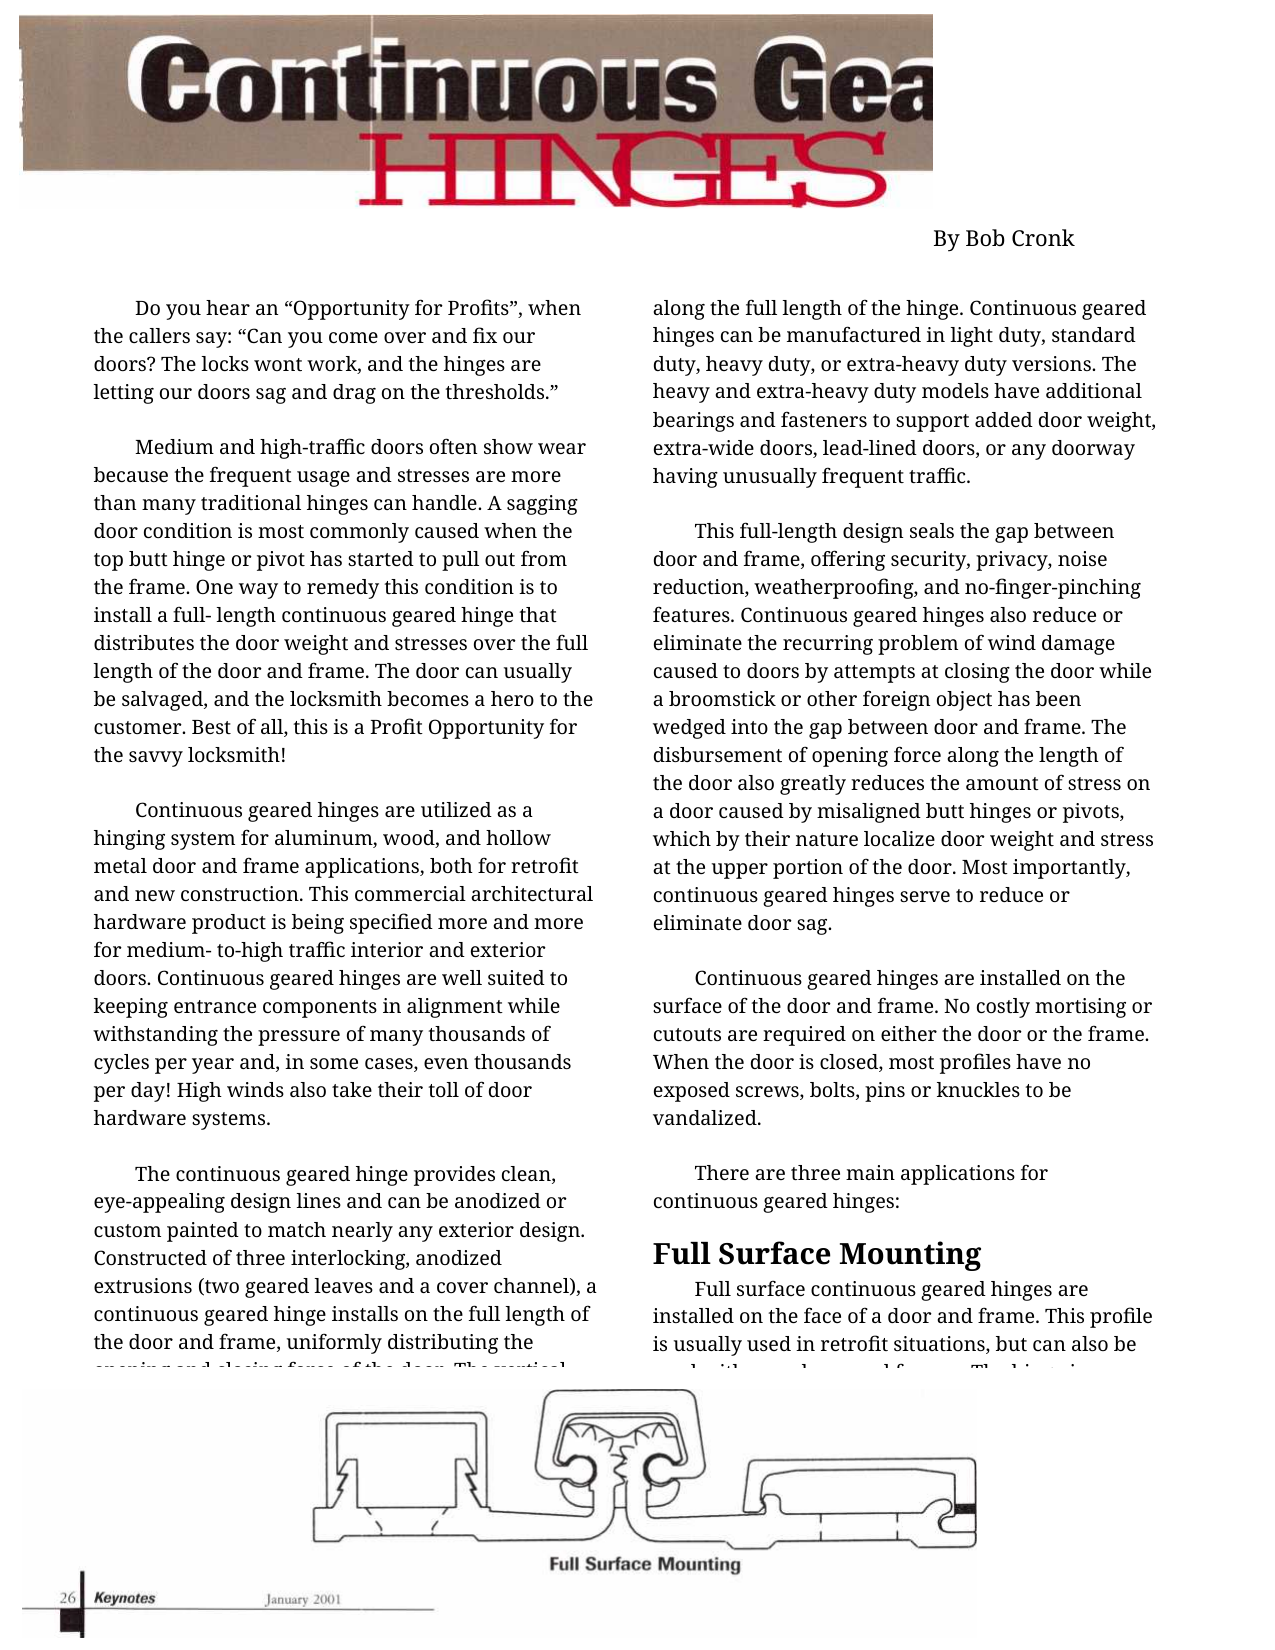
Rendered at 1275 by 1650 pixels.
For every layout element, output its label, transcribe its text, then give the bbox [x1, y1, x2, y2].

text Do you hear an “Opportunity for Profits”, when the callers say: “Can you come over and fix our doors? The locks wont work, and the hinges are letting our doors sag and drag on the thresholds.” [93, 293, 598, 405]
text The continuous geared hinge provides clean, eye-appealing design lines and can be anodized or custom painted to match nearly any exterior design. Constructed of three interlocking, anodized extrusions (two geared leaves and a cover channel), a continuous geared hinge installs on the full length of the door and frame, uniformly distributing the opening and closing force of the door. The vertical door loads are carried on a series of either high-tech plastic or steel bearings [93, 1158, 598, 1367]
picture [22, 1389, 977, 1638]
text Full surface continuous geared hinges are installed on the face of a door and frame. This profile is usually used in retrofit situations, but can also be used with new doors and frames. The hinge is installed with [653, 1274, 1157, 1368]
text Continuous geared hinges are installed on the surface of the door and frame. No costly mortising or cutouts are required on either the door or the frame. When the door is closed, most profiles have no exposed screws, bolts, pins or knuckles to be vandalized. [653, 963, 1157, 1131]
text This full-length design seals the gap between door and frame, offering security, privacy, noise reduction, weatherproofing, and no-finger-pinching features. Continuous geared hinges also reduce or eliminate the recurring problem of wind damage caused to doors by attempts at closing the door while a broomstick or other foreign object has been wedged into the gap between door and frame. The disbursement of opening force along the length of the door also greatly reduces the amount of stress on a door caused by misaligned butt hinges or pivots, which by their nature localize door weight and stress at the upper portion of the door. Most importantly, continuous geared hinges serve to reduce or eliminate door sag. [653, 516, 1157, 936]
subtitle Full Surface Mounting [653, 1226, 1157, 1274]
text By Bob Cronk [933, 217, 1074, 253]
text along the full length of the hinge. Continuous geared hinges can be manufactured in light duty, standard duty, heavy duty, or extra-heavy duty versions. The heavy and extra-heavy duty models have additional bearings and fasteners to support added door weight, extra-wide doors, lead-lined doors, or any doorway having unusually frequent traffic. [653, 292, 1157, 489]
text Continuous geared hinges are utilized as a hinging system for aluminum, wood, and hollow metal door and frame applications, both for retrofit and new construction. This commercial architectural hardware product is being specified more and more for medium- to-high traffic interior and exterior doors. Continuous geared hinges are well suited to keeping entrance components in alignment while withstanding the pressure of many thousands of cycles per year and, in some cases, even thousands per day! High winds also take their toll of door hardware systems. [93, 795, 598, 1131]
text Medium and high-traffic doors often show wear because the frequent usage and stresses are more than many traditional hinges can handle. A sagging door condition is most commonly caused when the top butt hinge or pivot has started to pull out from the frame. One way to remedy this condition is to install a full- length continuous geared hinge that distributes the door weight and stresses over the full length of the door and frame. The door can usually be salvaged, and the locksmith becomes a hero to the customer. Best of all, this is a Profit Opportunity for the savvy locksmith! [93, 432, 598, 768]
text There are three main applications for continuous geared hinges: [653, 1158, 1157, 1214]
picture [19, 14, 933, 209]
